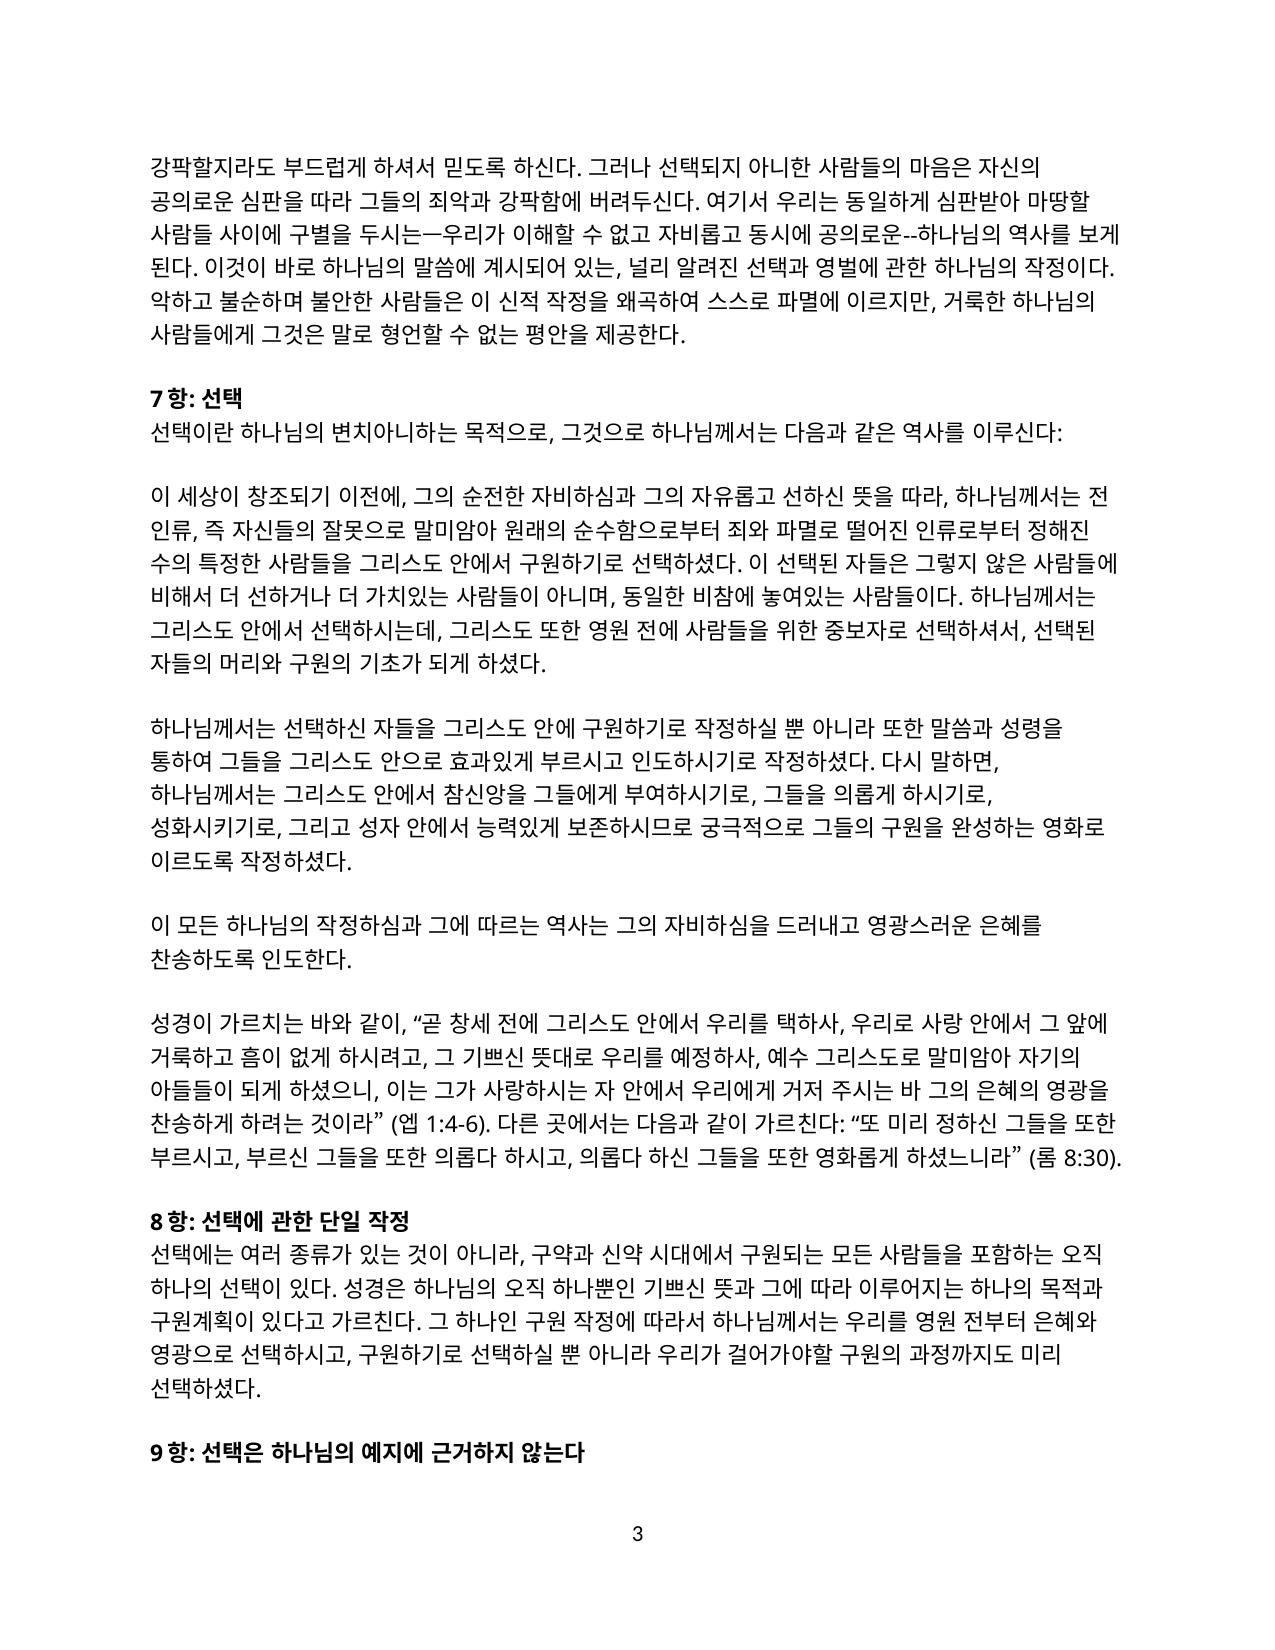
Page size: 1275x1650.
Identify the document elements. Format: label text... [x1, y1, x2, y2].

text 선택에는 여러 종류가 있는 것이 아니라, 구약과 신약 시대에서 구원되는 모든 사람들을 포함하는 오직 하나의 선택이 있다. 성경은 하나님의 오직 하나뿐인 기쁘신 뜻과 그에 따라 이루어지는 하나의 목적과 구원계획이 있다고 가르친다. 그 하나인 구원 작정에 따라서 하나님께서는 우리를 영원 전부터 은혜와 영광으로 선택하시고, 구원하기로 선택하실 뿐 아니라 우리가 걸어가야할 구원의 과정까지도 미리 선택하셨다. [150, 1237, 1125, 1404]
text 8항: 선택에 관한 단일 작정 [150, 1204, 1125, 1237]
text 9항: 선택은 하나님의 예지에 근거하지 않는다 [150, 1435, 1125, 1468]
text 7항: 선택 [150, 381, 1125, 414]
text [150, 150, 1125, 350]
text 성경이 가르치는 바와 같이, “곧 창세 전에 그리스도 안에서 우리를 택하사, 우리로 사랑 안에서 그 앞에 거룩하고 흠이 없게 하시려고, 그 기쁘신 뜻대로 우리를 예정하사, 예수 그리스도로 말미암아 자기의 아들들이 되게 하셨으니, 이는 그가 사랑하시는 자 안에서 우리에게 거저 주시는 바 그의 은혜의 영광을 찬송하게 하려는 것이라” (엡 1:4-6). 다른 곳에서는 다음과 같이 가르친다: “또 미리 정하신 그들을 또한 부르시고, 부르신 그들을 또한 의롭다 하시고, 의롭다 하신 그들을 또한 영화롭게 하셨느니라” (롬 8:30). [150, 1006, 1125, 1173]
text 선택이란 하나님의 변치아니하는 목적으로, 그것으로 하나님께서는 다음과 같은 역사를 이루신다: [150, 414, 1125, 448]
text 하나님께서는 선택하신 자들을 그리스도 안에 구원하기로 작정하실 뿐 아니라 또한 말씀과 성령을 통하여 그들을 그리스도 안으로 효과있게 부르시고 인도하시기로 작정하셨다. 다시 말하면, 하나님께서는 그리스도 안에서 참신앙을 그들에게 부여하시기로, 그들을 의롭게 하시기로, 성화시키기로, 그리고 성자 안에서 능력있게 보존하시므로 궁극적으로 그들의 구원을 완성하는 영화로 이르도록 작정하셨다. [150, 710, 1125, 877]
text 이 모든 하나님의 작정하심과 그에 따르는 역사는 그의 자비하심을 드러내고 영광스러운 은혜를 찬송하도록 인도한다. [150, 908, 1125, 975]
text 이 세상이 창조되기 이전에, 그의 순전한 자비하심과 그의 자유롭고 선하신 뜻을 따라, 하나님께서는 전 인류, 즉 자신들의 잘못으로 말미암아 원래의 순수함으로부터 죄와 파멸로 떨어진 인류로부터 정해진 수의 특정한 사람들을 그리스도 안에서 구원하기로 선택하셨다. 이 선택된 자들은 그렇지 않은 사람들에 비해서 더 선하거나 더 가치있는 사람들이 아니며, 동일한 비참에 놓여있는 사람들이다. 하나님께서는 그리스도 안에서 선택하시는데, 그리스도 또한 영원 전에 사람들을 위한 중보자로 선택하셔서, 선택된 자들의 머리와 구원의 기초가 되게 하셨다. [150, 479, 1125, 679]
